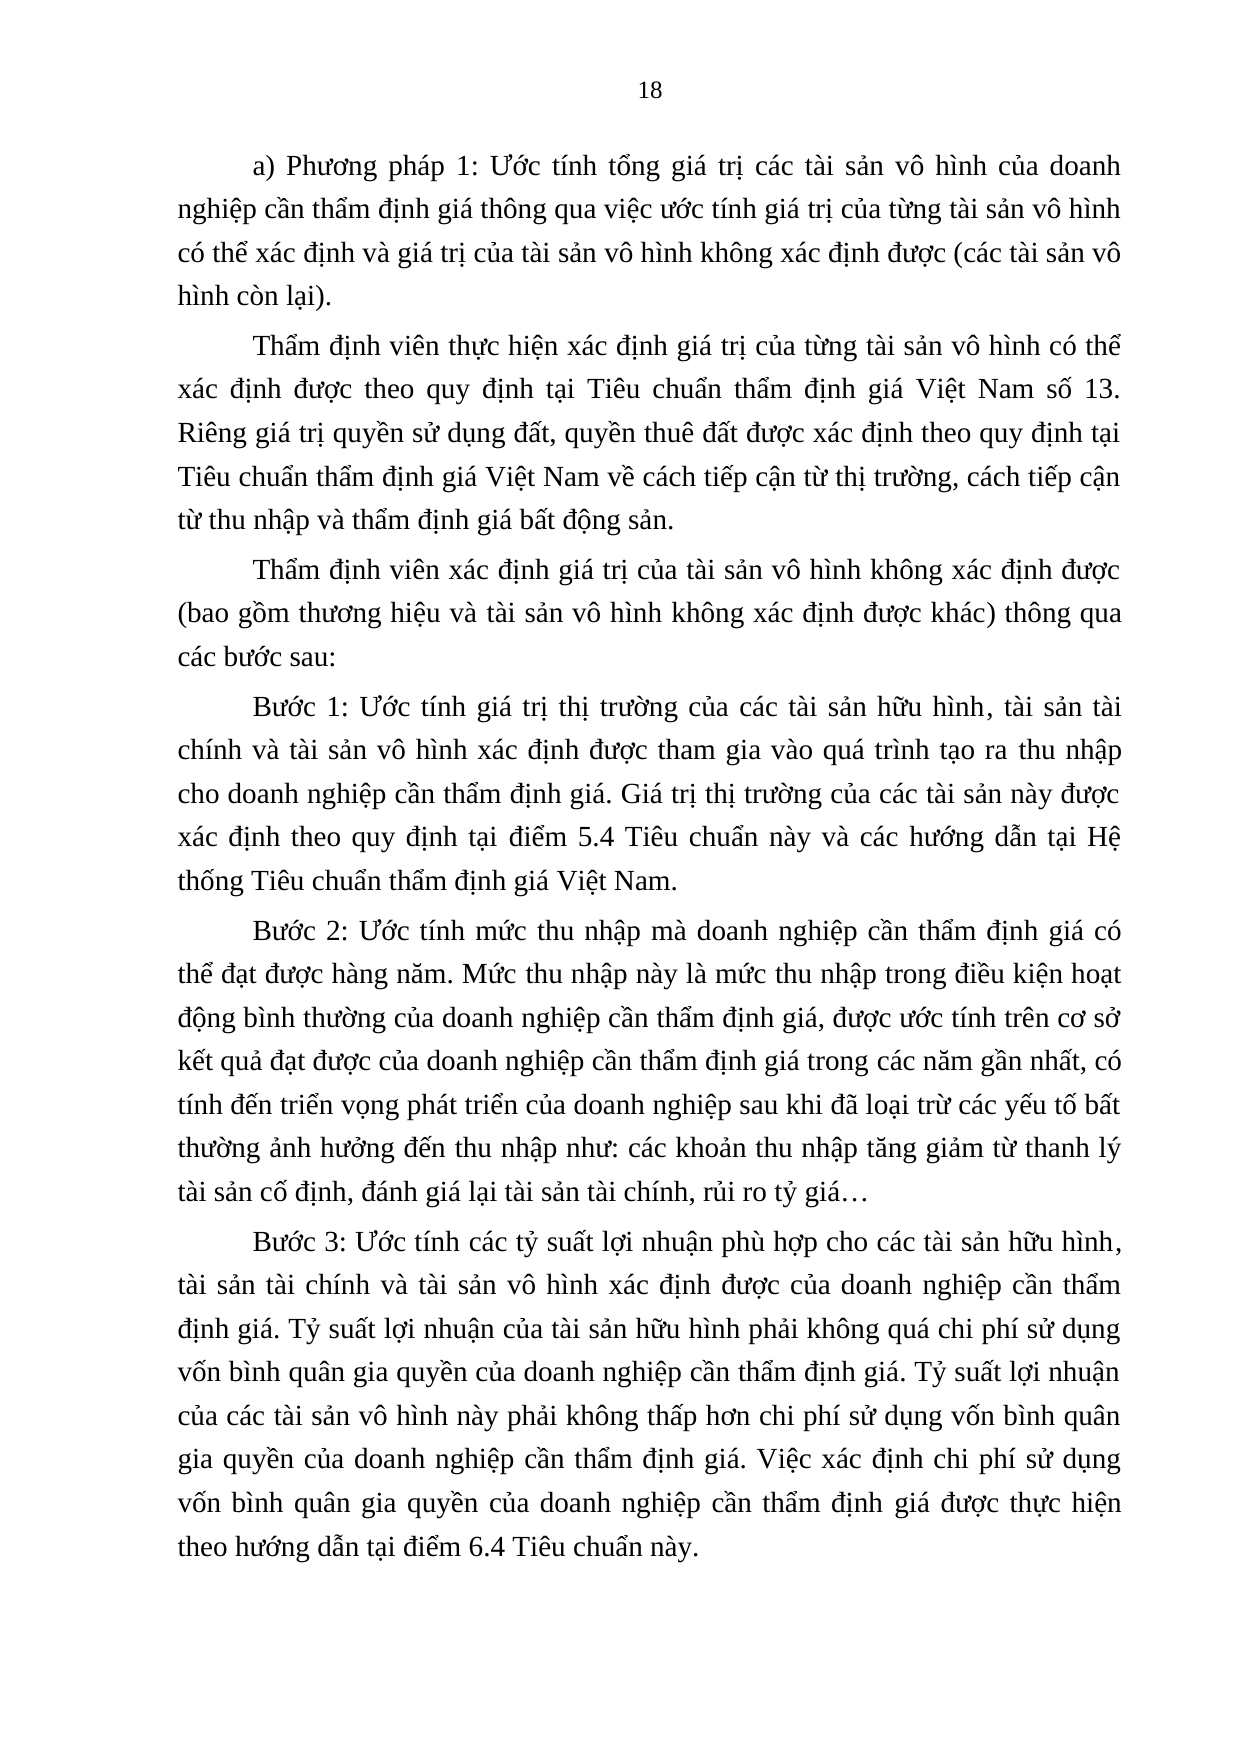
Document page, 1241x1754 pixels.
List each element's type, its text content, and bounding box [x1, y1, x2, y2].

text Thẩm định viên xác định giá trị của tài sản vô hình không xác định được (bao gồm thương hiệu và tài sản vô hình không xác định được khác) thông qua các bước sau: [177, 552, 1122, 673]
text Bước 1: Ước tính giá trị thị trường của các tài sản hữu hình, tài sản tài chính và tài sản vô hình xác định được tham gia vào quá trình tạo ra thu nhập cho doanh nghiệp cần thẩm định giá. Giá trị thị trường của các tài sản này được xác định theo quy định tại điểm 5.4 Tiêu chuẩn này và các hướng dẫn tại Hệ thống Tiêu chuẩn thẩm định giá Việt Nam. [177, 689, 1122, 897]
text Bước 2: Ước tính mức thu nhập mà doanh nghiệp cần thẩm định giá có thể đạt được hàng năm. Mức thu nhập này là mức thu nhập trong điều kiện hoạt động bình thường của doanh nghiệp cần thẩm định giá, được ước tính trên cơ sở kết quả đạt được của doanh nghiệp cần thẩm định giá trong các năm gần nhất, có tính đến triển vọng phát triển của doanh nghiệp sau khi đã loại trừ các yếu tố bất thường ảnh hưởng đến thu nhập như: các khoản thu nhập tăng giảm từ thanh lý tài sản cố định, đánh giá lại tài sản tài chính, rủi ro tỷ giá… [177, 913, 1122, 1208]
text Thẩm định viên thực hiện xác định giá trị của từng tài sản vô hình có thể xác định được theo quy định tại Tiêu chuẩn thẩm định giá Việt Nam số 13. Riêng giá trị quyền sử dụng đất, quyền thuê đất được xác định theo quy định tại Tiêu chuẩn thẩm định giá Việt Nam về cách tiếp cận từ thị trường, cách tiếp cận từ thu nhập và thẩm định giá bất động sản. [177, 328, 1122, 536]
text Bước 3: Ước tính các tỷ suất lợi nhuận phù hợp cho các tài sản hữu hình, tài sản tài chính và tài sản vô hình xác định được của doanh nghiệp cần thẩm định giá. Tỷ suất lợi nhuận của tài sản hữu hình phải không quá chi phí sử dụng vốn bình quân gia quyền của doanh nghiệp cần thẩm định giá. Tỷ suất lợi nhuận của các tài sản vô hình này phải không thấp hơn chi phí sử dụng vốn bình quân gia quyền của doanh nghiệp cần thẩm định giá. Việc xác định chi phí sử dụng vốn bình quân gia quyền của doanh nghiệp cần thẩm định giá được thực hiện theo hướng dẫn tại điểm 6.4 Tiêu chuẩn này. [177, 1224, 1122, 1562]
text a) Phương pháp 1: Ước tính tổng giá trị các tài sản vô hình của doanh nghiệp cần thẩm định giá thông qua việc ước tính giá trị của từng tài sản vô hình có thể xác định và giá trị của tài sản vô hình không xác định được (các tài sản vô hình còn lại). [177, 148, 1122, 312]
